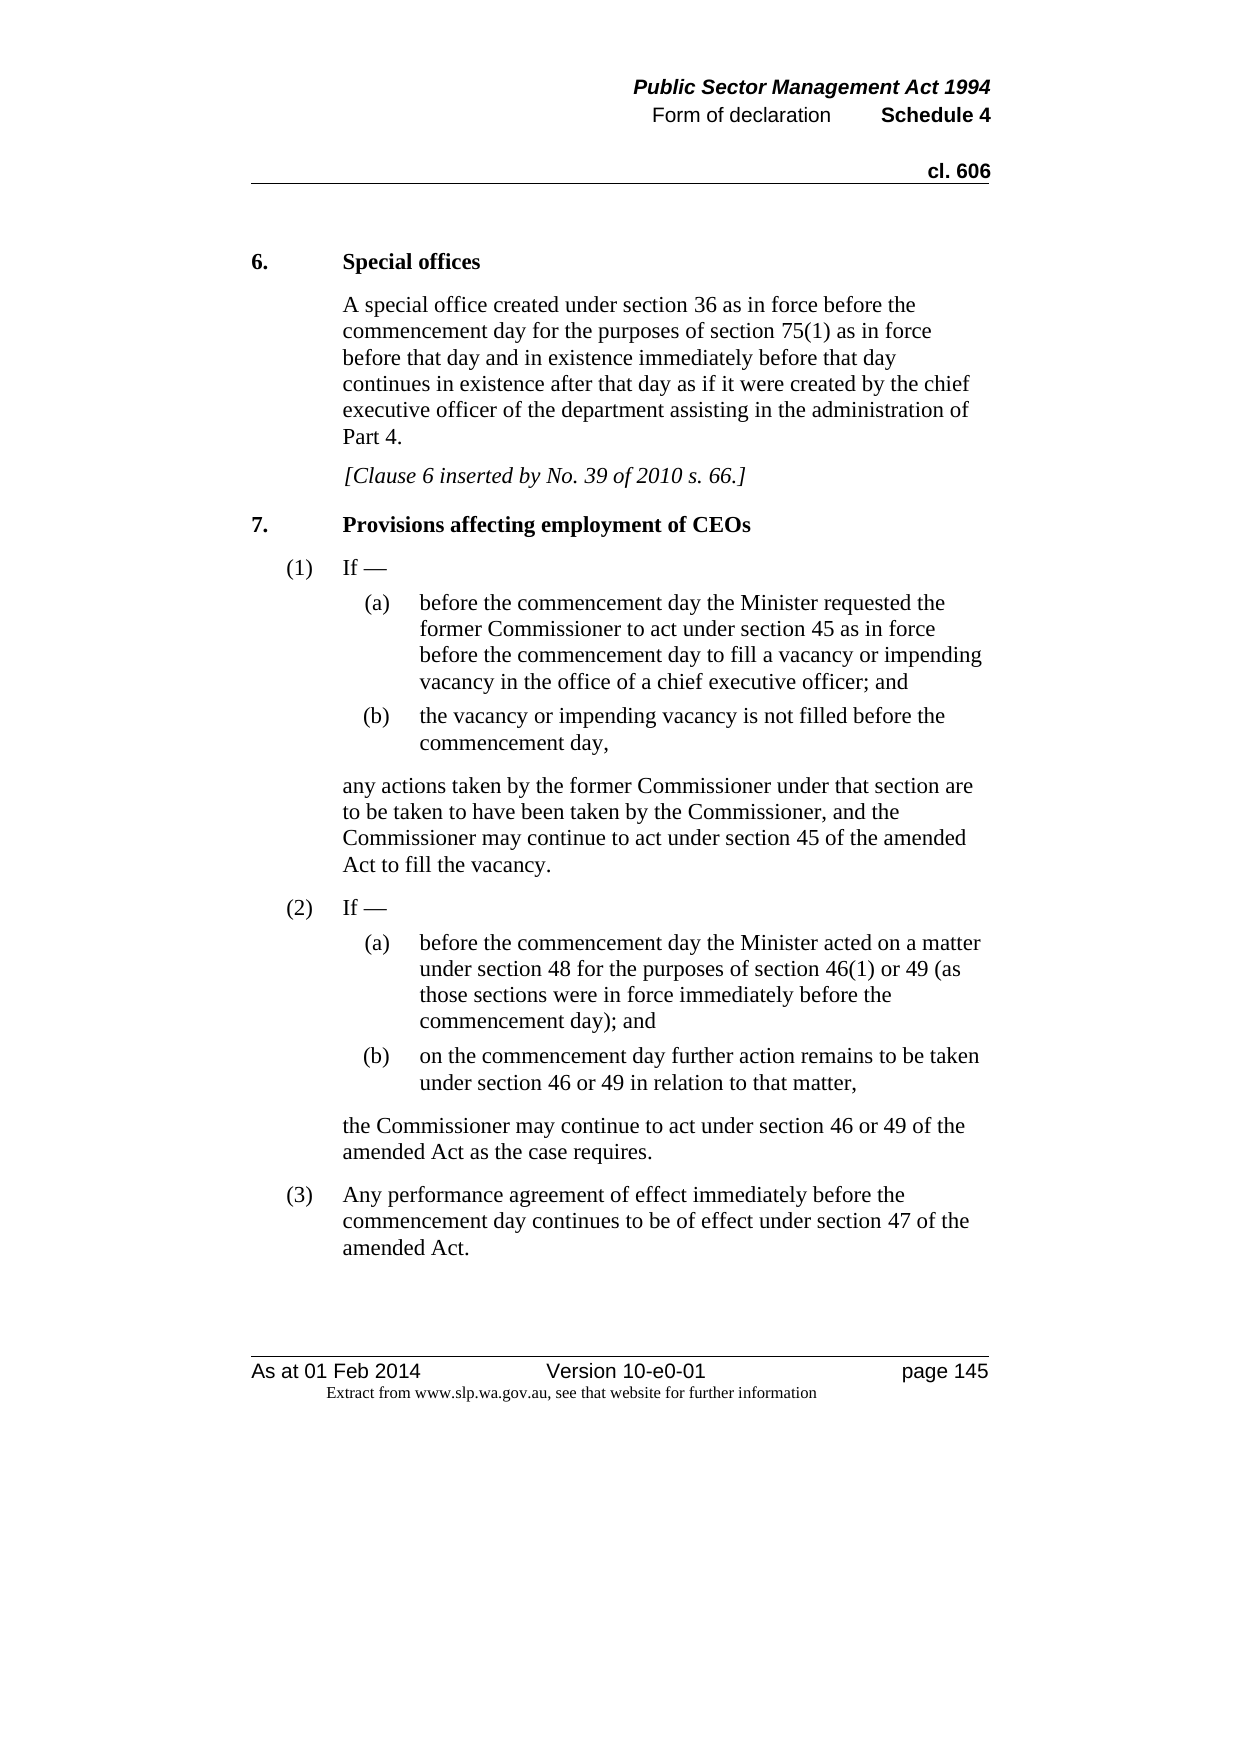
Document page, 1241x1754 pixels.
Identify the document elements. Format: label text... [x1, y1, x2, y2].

text (a) before the commencement day the Minister requested the former Commissioner to act under section 45 as in force before the commencement day to fill a vacancy or impending vacancy in the office of a chief executive officer; and [251, 589, 989, 694]
text (a) before the commencement day the Minister acted on a matter under section 48 for the purposes of section 46(1) or 49 (as those sections were in force immediately before the commencement day); and [251, 928, 989, 1034]
text the Commissioner may continue to act under section 46 or 49 of the amended Act as the case requires. [251, 1112, 989, 1164]
text (1) If — [251, 554, 989, 580]
text (2) If — [251, 894, 989, 920]
text (b) the vacancy or impending vacancy is not filled before the commencement day, [251, 702, 989, 755]
subtitle 7. Provisions affecting employment of CEOs [251, 511, 989, 537]
text A special office created under section 36 as in force before the commencement day for the purposes of section 75(1) as in force before that day and in existence immediately before that day continues in existence after that day as if it were created by the chief executive officer of the department assisting in the administration of Part 4. [251, 291, 989, 449]
subtitle 6. Special offices [251, 248, 989, 274]
text (b) on the commencement day further action remains to be taken under section 46 or 49 in relation to that matter, [251, 1042, 989, 1095]
text (3) Any performance agreement of effect immediately before the commencement day continues to be of effect under section 47 of the amended Act. [251, 1181, 989, 1260]
text any actions taken by the former Commissioner under that section are to be taken to have been taken by the Commissioner, and the Commissioner may continue to act under section 45 of the amended Act to fill the vacancy. [251, 772, 989, 877]
text [Clause 6 inserted by No. 39 of 2010 s. 66.] [251, 462, 989, 488]
